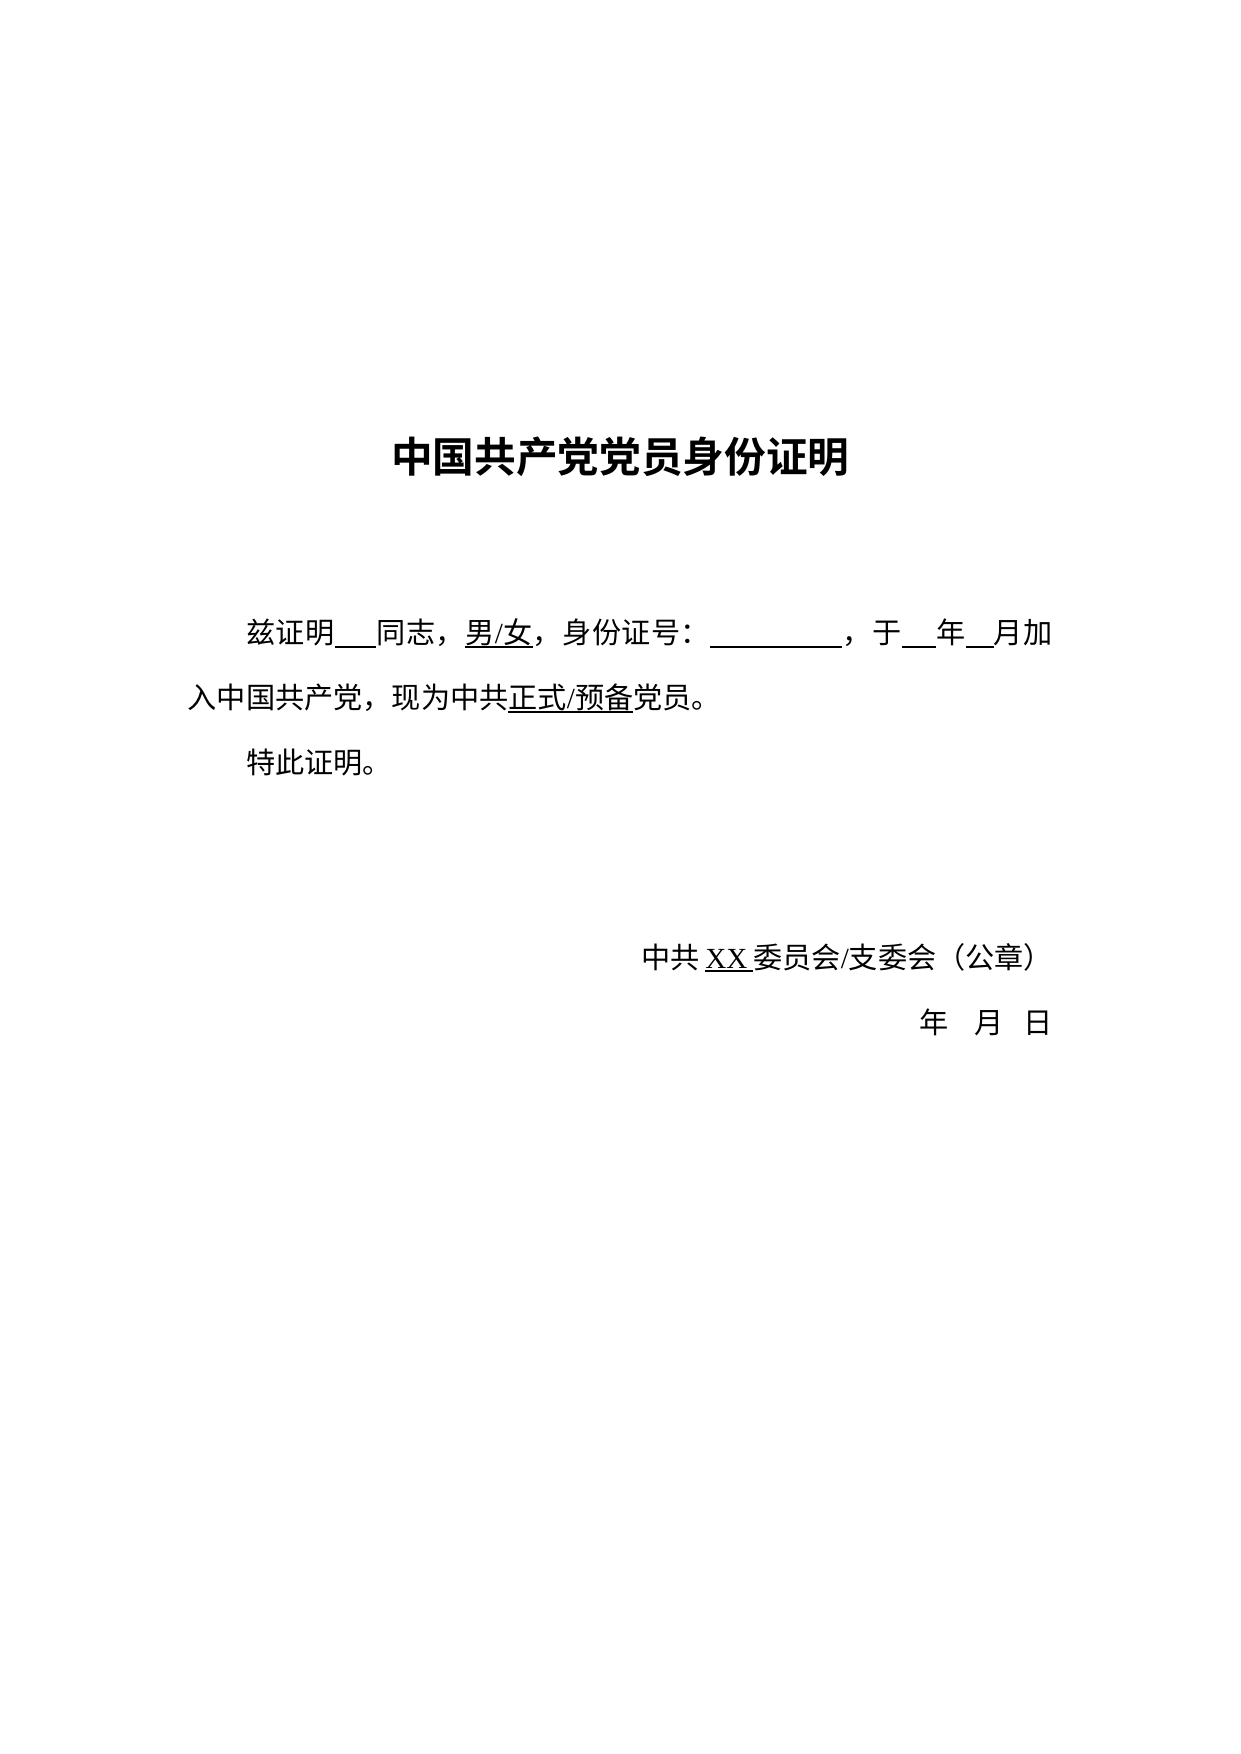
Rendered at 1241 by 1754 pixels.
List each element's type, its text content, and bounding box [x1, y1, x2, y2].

text 特此证明。 [187, 728, 1053, 793]
text 中共XX委员会/支委会（公章） [187, 923, 1053, 988]
text 中国共产党党员身份证明 [187, 422, 1053, 487]
text 兹证明 同志，男/女，身份证号： ，于 年 月加入中国共产党，现为中共正式/预备党员。 [187, 598, 1053, 728]
text 年 月 日 [187, 988, 1053, 1053]
